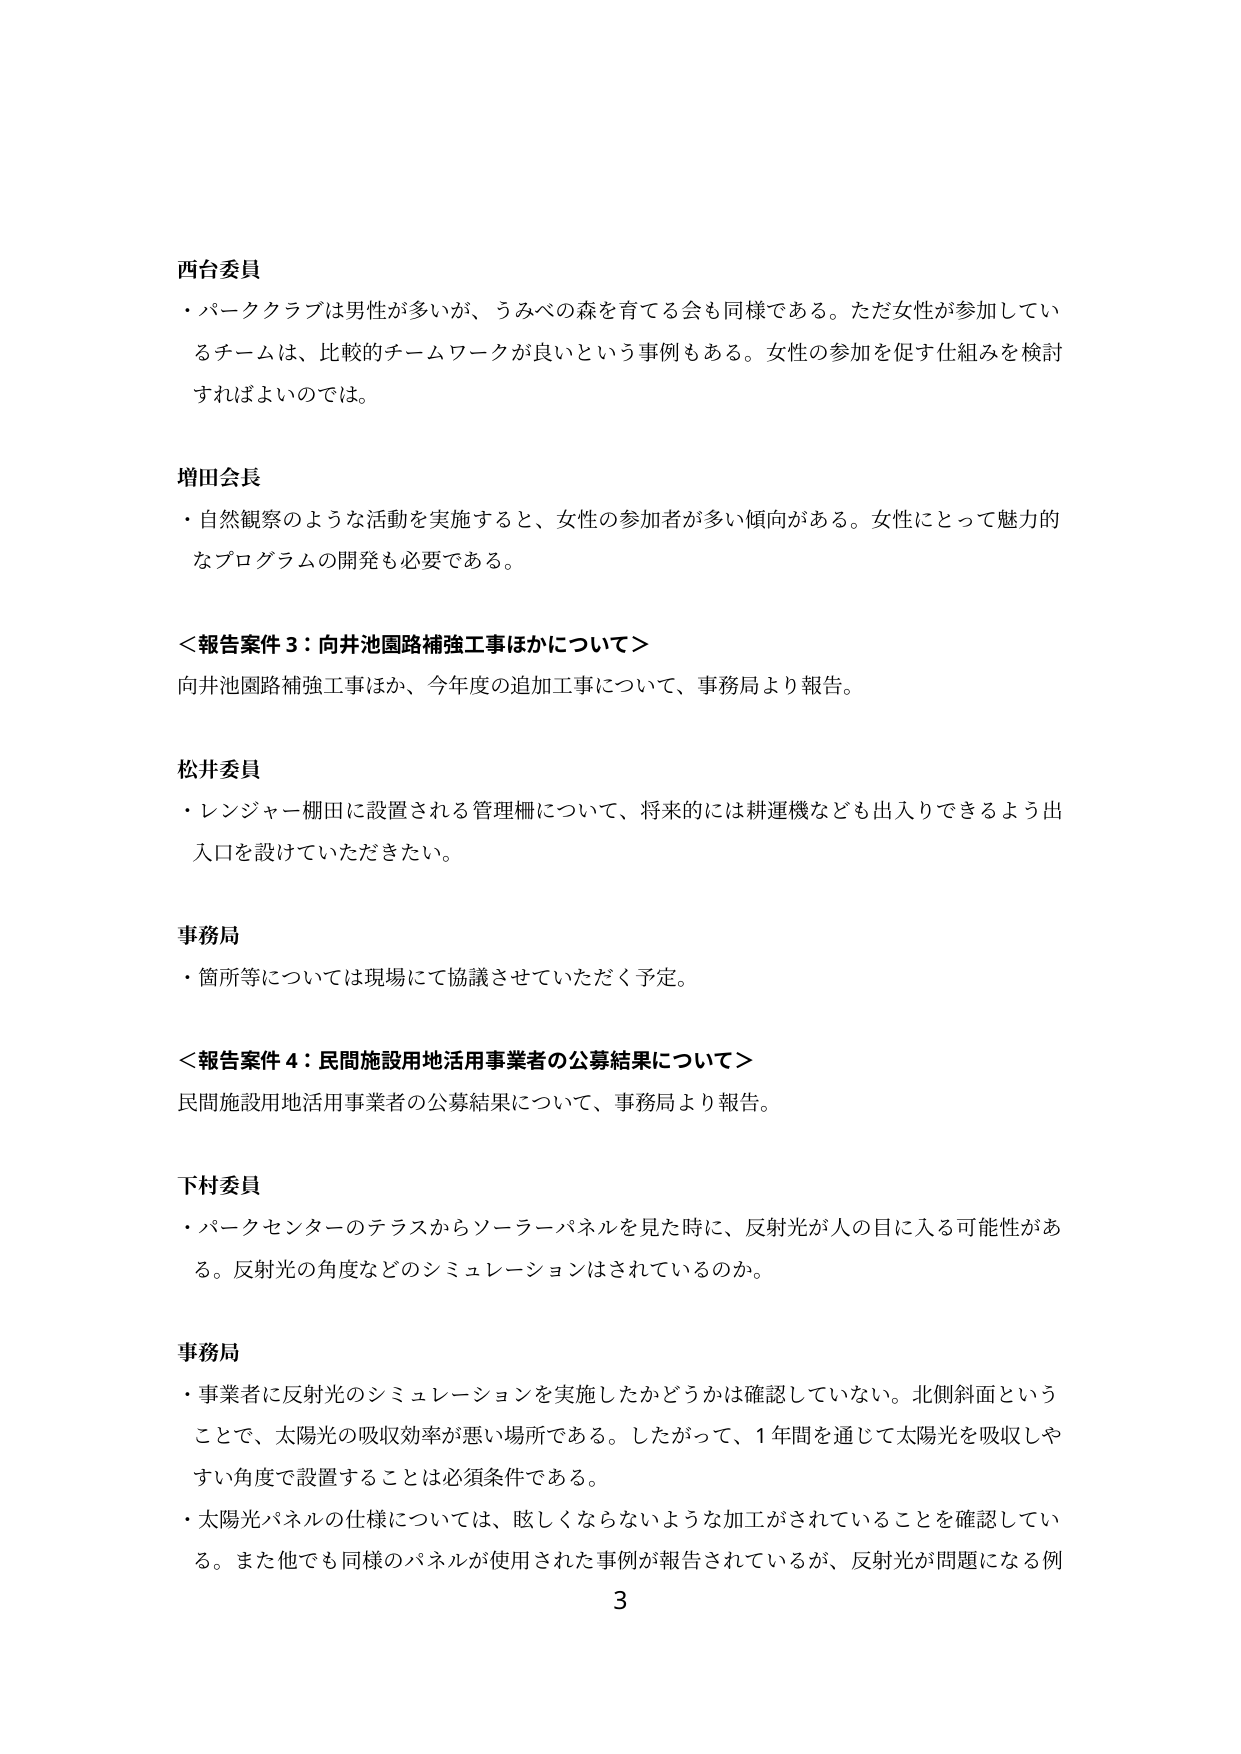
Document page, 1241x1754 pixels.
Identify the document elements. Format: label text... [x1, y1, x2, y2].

text ＜報告案件3：向井池園路補強工事ほかについて＞ [177, 622, 1063, 664]
text ・パーククラブは男性が多いが、うみべの森を育てる会も同様である。ただ女性が参加しているチームは、比較的チームワークが良いという事例もある。女性の参加を促す仕組みを検討すればよいのでは。 [177, 289, 1063, 414]
text 下村委員 [177, 1164, 1063, 1206]
text ・事業者に反射光のシミュレーションを実施したかどうかは確認していない。北側斜面ということで、太陽光の吸収効率が悪い場所である。したがって、1年間を通じて太陽光を吸収しやすい角度で設置することは必須条件である。 [177, 1372, 1063, 1497]
text 事務局 [177, 914, 1063, 956]
text ・レンジャー棚田に設置される管理柵について、将来的には耕運機なども出入りできるよう出入口を設けていただきたい。 [177, 789, 1063, 872]
text ・箇所等については現場にて協議させていただく予定。 [177, 956, 1063, 997]
text ＜報告案件4：民間施設用地活用事業者の公募結果について＞ [177, 1039, 1063, 1081]
text ・パークセンターのテラスからソーラーパネルを見た時に、反射光が人の目に入る可能性がある。反射光の角度などのシミュレーションはされているのか。 [177, 1206, 1063, 1289]
text 増田会長 [177, 456, 1063, 497]
text 西台委員 [177, 247, 1063, 289]
text 民間施設用地活用事業者の公募結果について、事務局より報告。 [177, 1081, 1063, 1122]
text ・自然観察のような活動を実施すると、女性の参加者が多い傾向がある。女性にとって魅力的なプログラムの開発も必要である。 [177, 497, 1063, 581]
text 松井委員 [177, 747, 1063, 789]
text 向井池園路補強工事ほか、今年度の追加工事について、事務局より報告。 [177, 664, 1063, 706]
text 事務局 [177, 1331, 1063, 1372]
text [177, 1497, 1063, 1581]
